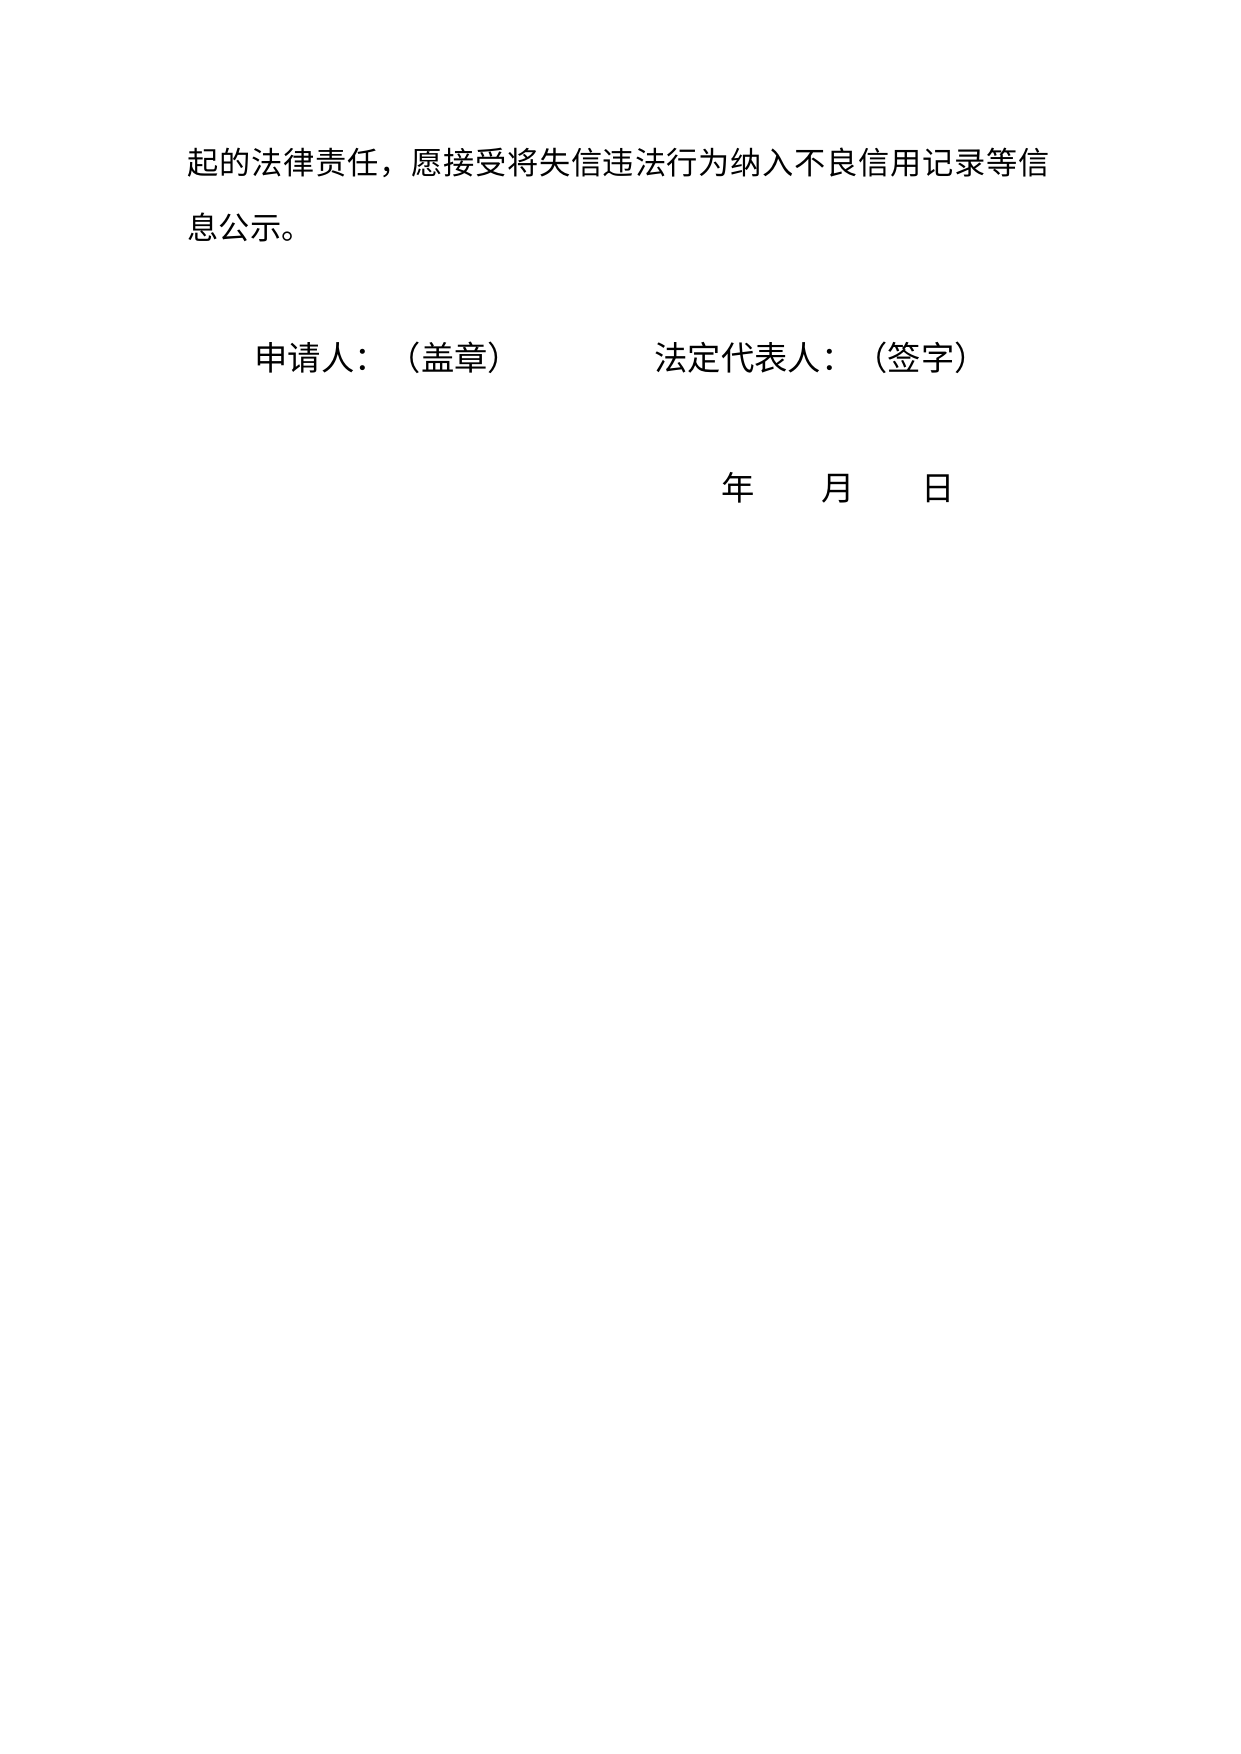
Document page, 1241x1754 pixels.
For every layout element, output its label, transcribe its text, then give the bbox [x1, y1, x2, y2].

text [187, 128, 1053, 258]
text 申请人：（盖章） 法定代表人：（签字） [187, 323, 1053, 388]
text 年 月 日 [187, 453, 1053, 518]
